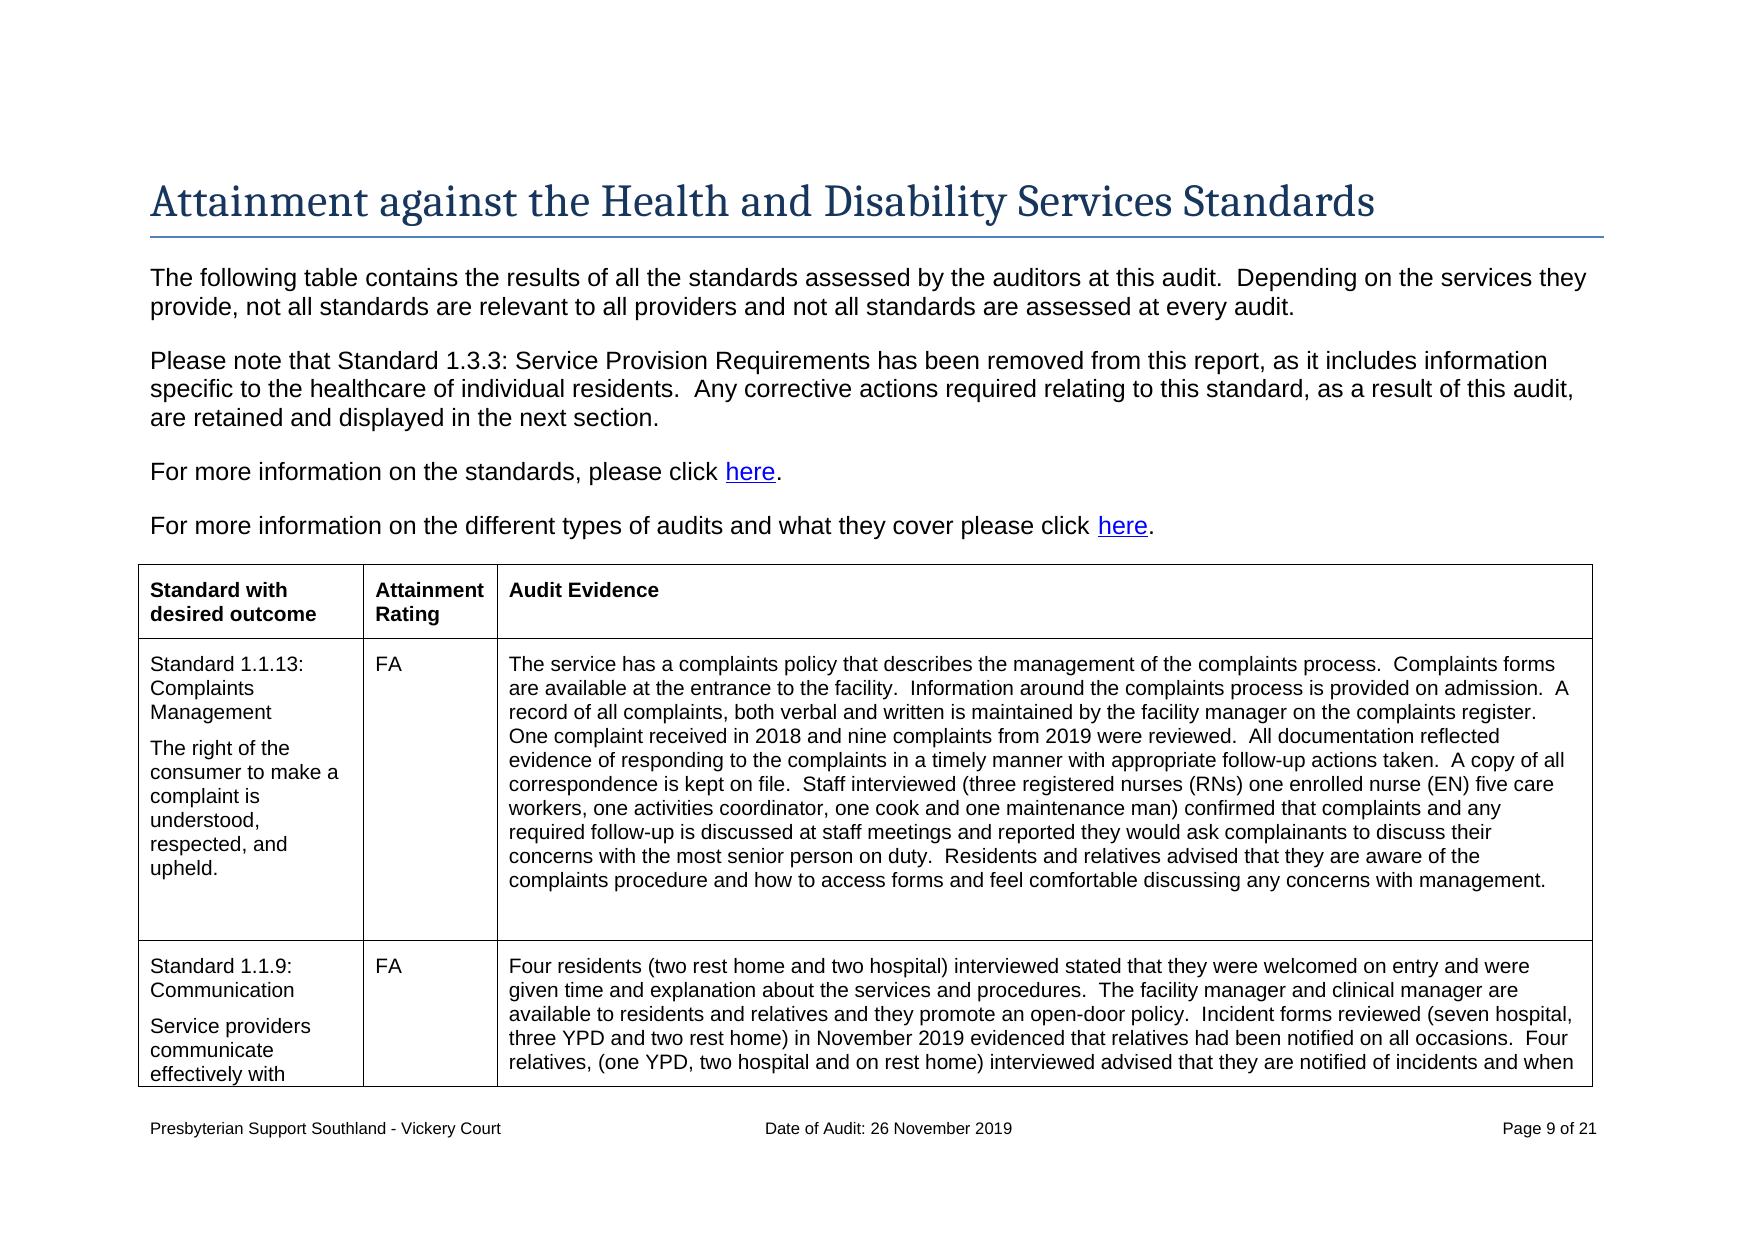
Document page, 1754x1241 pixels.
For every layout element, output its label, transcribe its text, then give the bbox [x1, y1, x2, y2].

table_cell FA [364, 639, 497, 940]
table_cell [139, 941, 363, 1086]
table_header Audit Evidence [498, 565, 1592, 638]
text The following table contains the results of all the standards assessed by the auditors at this audit. Depending on the services they provide, not all standards are relevant to all providers and not all standards are assessed at every audit. [150, 263, 1604, 321]
table_header Standard with desired outcome [139, 565, 363, 638]
table_cell The service has a complaints policy that describes the management of the complaints process. Complaints forms are available at the entrance to the facility. Information around the complaints process is provided on admission. A record of all complaints, both verbal and written is maintained by the facility manager on the complaints register. One complaint received in 2018 and nine complaints from 2019 were reviewed. All documentation reflected evidence of responding to the complaints in a timely manner with appropriate follow-up actions taken. A copy of all correspondence is kept on file. Staff interviewed (three registered nurses (RNs) one enrolled nurse (EN) five care workers, one activities coordinator, one cook and one maintenance man) confirmed that complaints and any required follow-up is discussed at staff meetings and reported they would ask complainants to discuss their concerns with the most senior person on duty. Residents and relatives advised that they are aware of the complaints procedure and how to access forms and feel comfortable discussing any concerns with management. [498, 639, 1592, 940]
table_cell Standard 1.1.13: Complaints Management The right of the consumer to make a complaint is understood, respected, and upheld. [139, 639, 363, 940]
text Please note that Standard 1.3.3: Service Provision Requirements has been removed from this report, as it includes information specific to the healthcare of individual residents. Any corrective actions required relating to this standard, as a result of this audit, are retained and displayed in the next section. [150, 346, 1604, 432]
table_cell FA [364, 941, 497, 1086]
table_header Attainment Rating [364, 565, 497, 638]
subtitle Attainment against the Health and Disability Services Standards [150, 175, 1604, 236]
text For more information on the different types of audits and what they cover please click here. [150, 511, 1604, 539]
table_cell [498, 941, 1592, 1086]
text For more information on the standards, please click here. [150, 457, 1604, 486]
